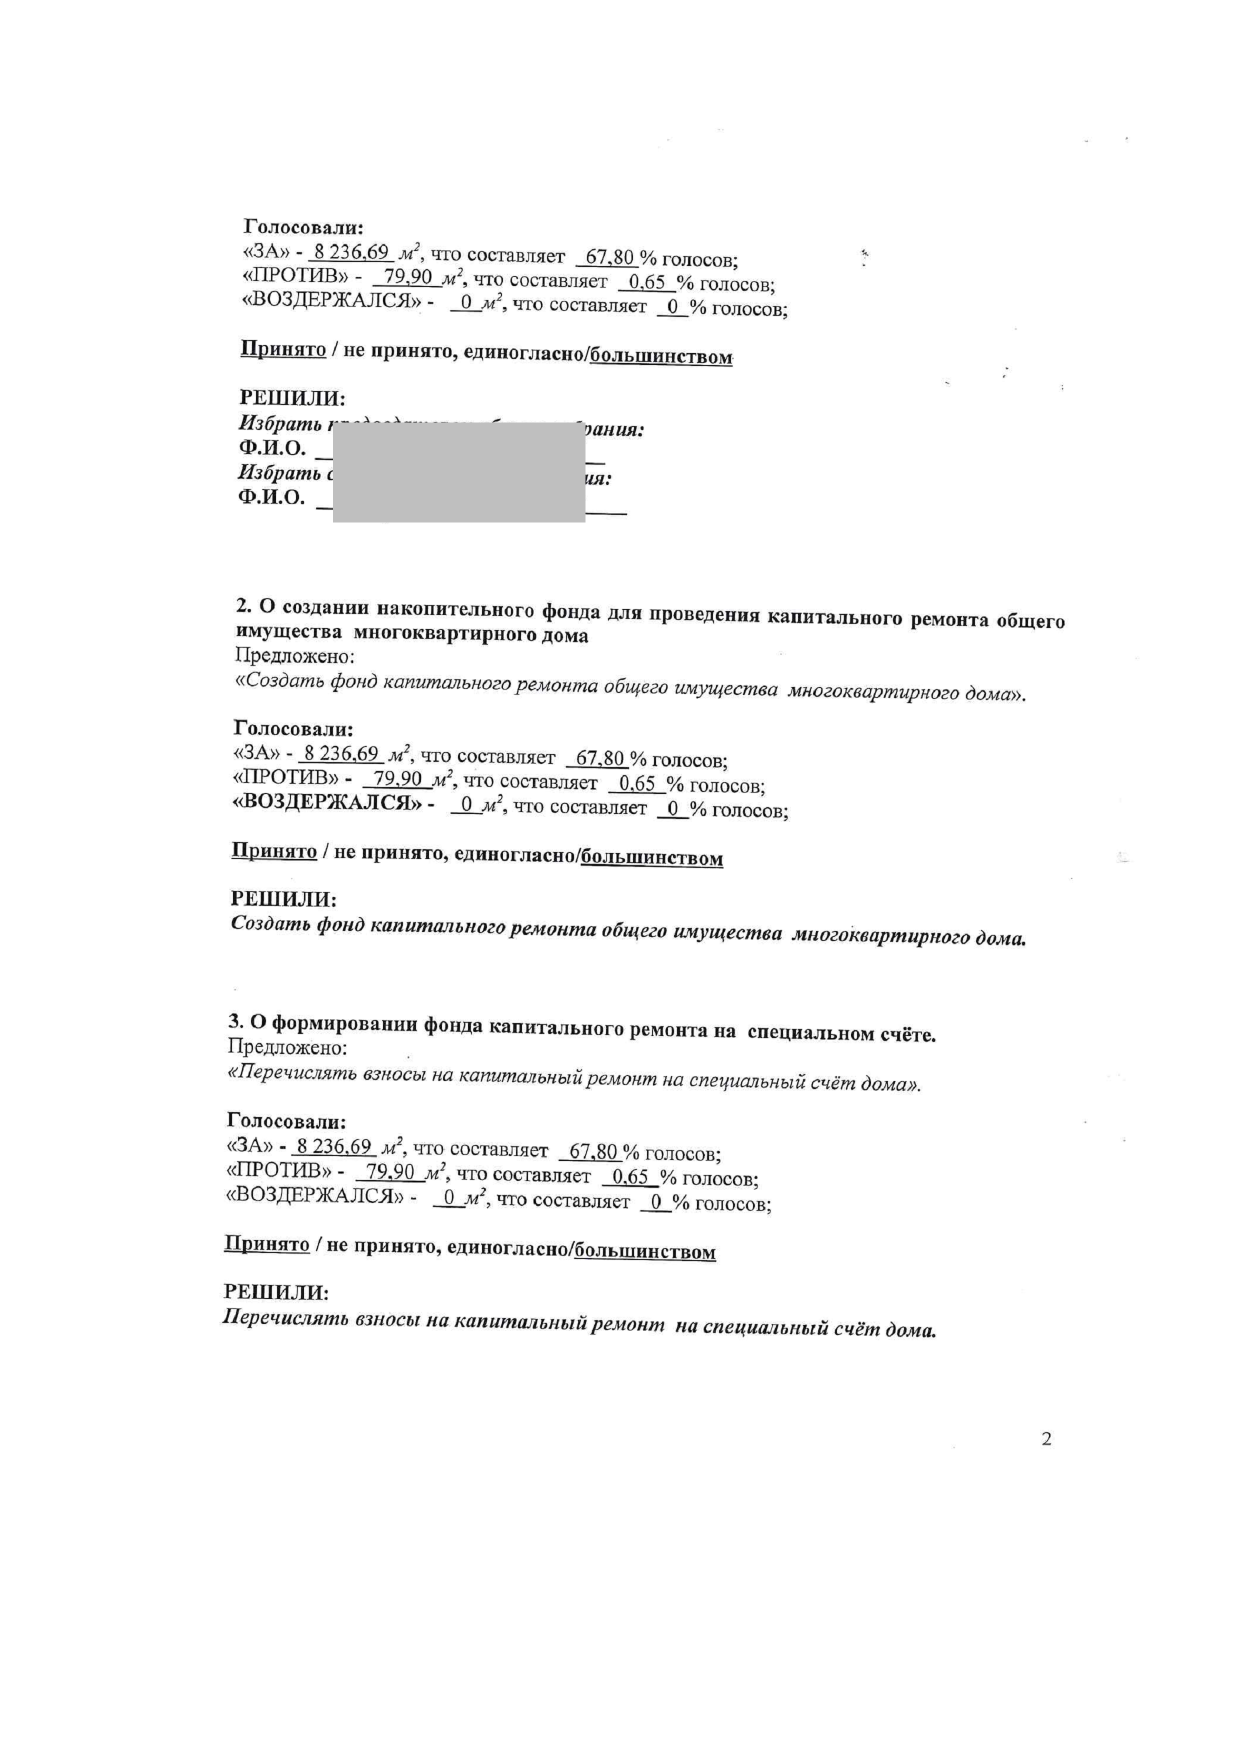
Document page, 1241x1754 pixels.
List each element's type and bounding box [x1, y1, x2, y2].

picture [177, 118, 1152, 1497]
